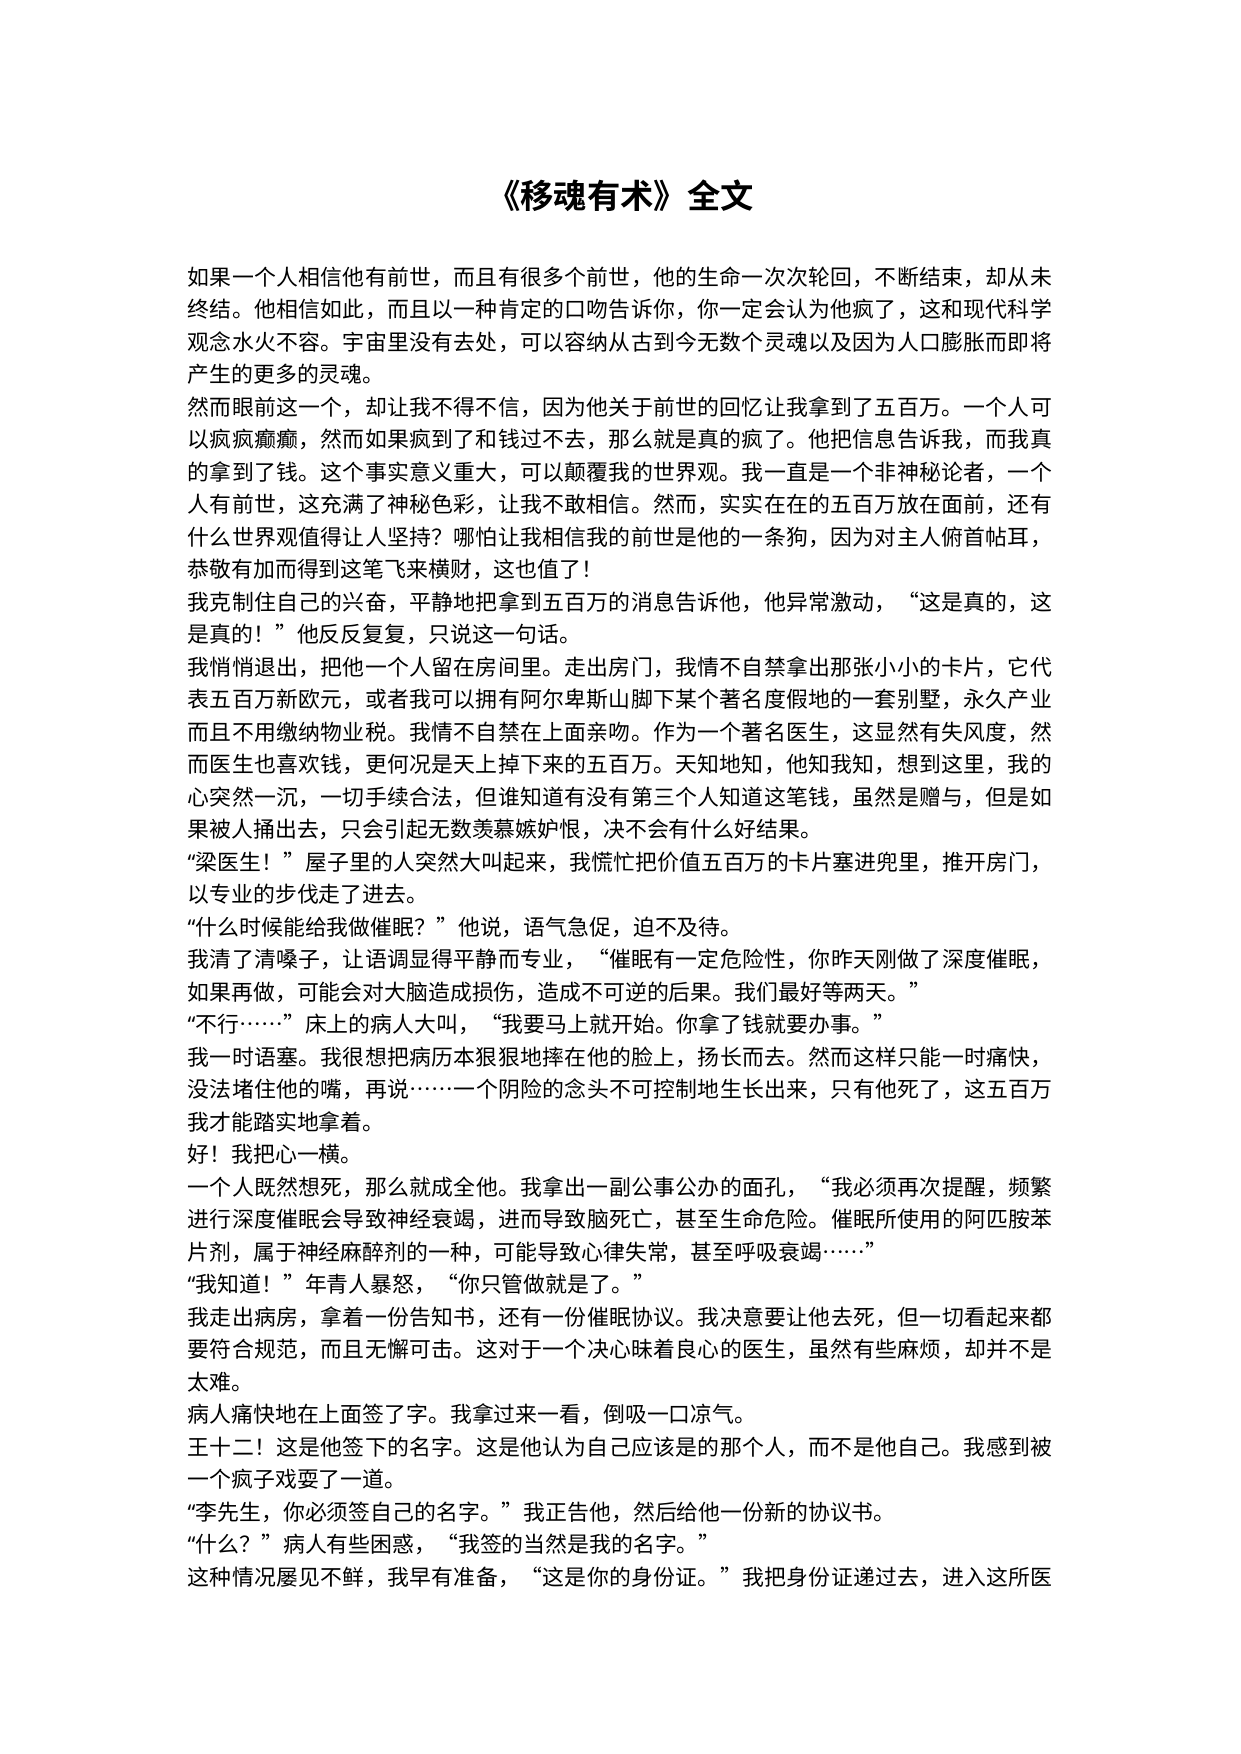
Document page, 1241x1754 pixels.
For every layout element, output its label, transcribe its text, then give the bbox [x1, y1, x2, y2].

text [187, 1559, 1053, 1592]
text 然而眼前这一个，却让我不得不信，因为他关于前世的回忆让我拿到了五百万。一个人可以疯疯癫癫，然而如果疯到了和钱过不去，那么就是真的疯了。他把信息告诉我，而我真的拿到了钱。这个事实意义重大，可以颠覆我的世界观。我一直是一个非神秘论者，一个人有前世，这充满了神秘色彩，让我不敢相信。然而，实实在在的五百万放在面前，还有什么世界观值得让人坚持？哪怕让我相信我的前世是他的一条狗，因为对主人俯首帖耳，恭敬有加而得到这笔飞来横财，这也值了！ [187, 389, 1053, 584]
text 一个人既然想死，那么就成全他。我拿出一副公事公办的面孔，“我必须再次提醒，频繁进行深度催眠会导致神经衰竭，进而导致脑死亡，甚至生命危险。催眠所使用的阿匹胺苯片剂，属于神经麻醉剂的一种，可能导致心律失常，甚至呼吸衰竭……” [187, 1169, 1053, 1267]
text 好！我把心一横。 [187, 1137, 1053, 1169]
text 我克制住自己的兴奋，平静地把拿到五百万的消息告诉他，他异常激动，“这是真的，这是真的！”他反反复复，只说这一句话。 [187, 584, 1053, 649]
text 病人痛快地在上面签了字。我拿过来一看，倒吸一口凉气。 [187, 1397, 1053, 1429]
text 我走出病房，拿着一份告知书，还有一份催眠协议。我决意要让他去死，但一切看起来都要符合规范，而且无懈可击。这对于一个决心昧着良心的医生，虽然有些麻烦，却并不是太难。 [187, 1299, 1053, 1397]
text “我知道！”年青人暴怒，“你只管做就是了。” [187, 1267, 1053, 1299]
text 王十二！这是他签下的名字。这是他认为自己应该是的那个人，而不是他自己。我感到被一个疯子戏耍了一道。 [187, 1429, 1053, 1494]
text 如果一个人相信他有前世，而且有很多个前世，他的生命一次次轮回，不断结束，却从未终结。他相信如此，而且以一种肯定的口吻告诉你，你一定会认为他疯了，这和现代科学观念水火不容。宇宙里没有去处，可以容纳从古到今无数个灵魂以及因为人口膨胀而即将产生的更多的灵魂。 [187, 259, 1053, 389]
text 《移魂有术》全文 [187, 162, 1053, 227]
text “不行……”床上的病人大叫，“我要马上就开始。你拿了钱就要办事。” [187, 1007, 1053, 1039]
text “李先生，你必须签自己的名字。”我正告他，然后给他一份新的协议书。 [187, 1494, 1053, 1527]
text “什么时候能给我做催眠？”他说，语气急促，迫不及待。 [187, 909, 1053, 942]
text “什么？”病人有些困惑，“我签的当然是我的名字。” [187, 1527, 1053, 1559]
text 我一时语塞。我很想把病历本狠狠地摔在他的脸上，扬长而去。然而这样只能一时痛快，没法堵住他的嘴，再说……一个阴险的念头不可控制地生长出来，只有他死了，这五百万我才能踏实地拿着。 [187, 1039, 1053, 1137]
text 我清了清嗓子，让语调显得平静而专业，“催眠有一定危险性，你昨天刚做了深度催眠，如果再做，可能会对大脑造成损伤，造成不可逆的后果。我们最好等两天。” [187, 942, 1053, 1007]
text “梁医生！”屋子里的人突然大叫起来，我慌忙把价值五百万的卡片塞进兜里，推开房门，以专业的步伐走了进去。 [187, 844, 1053, 909]
text 我悄悄退出，把他一个人留在房间里。走出房门，我情不自禁拿出那张小小的卡片，它代表五百万新欧元，或者我可以拥有阿尔卑斯山脚下某个著名度假地的一套别墅，永久产业，而且不用缴纳物业税。我情不自禁在上面亲吻。作为一个著名医生，这显然有失风度，然而医生也喜欢钱，更何况是天上掉下来的五百万。天知地知，他知我知，想到这里，我的心突然一沉，一切手续合法，但谁知道有没有第三个人知道这笔钱，虽然是赠与，但是如果被人捅出去，只会引起无数羡慕嫉妒恨，决不会有什么好结果。 [187, 649, 1053, 844]
